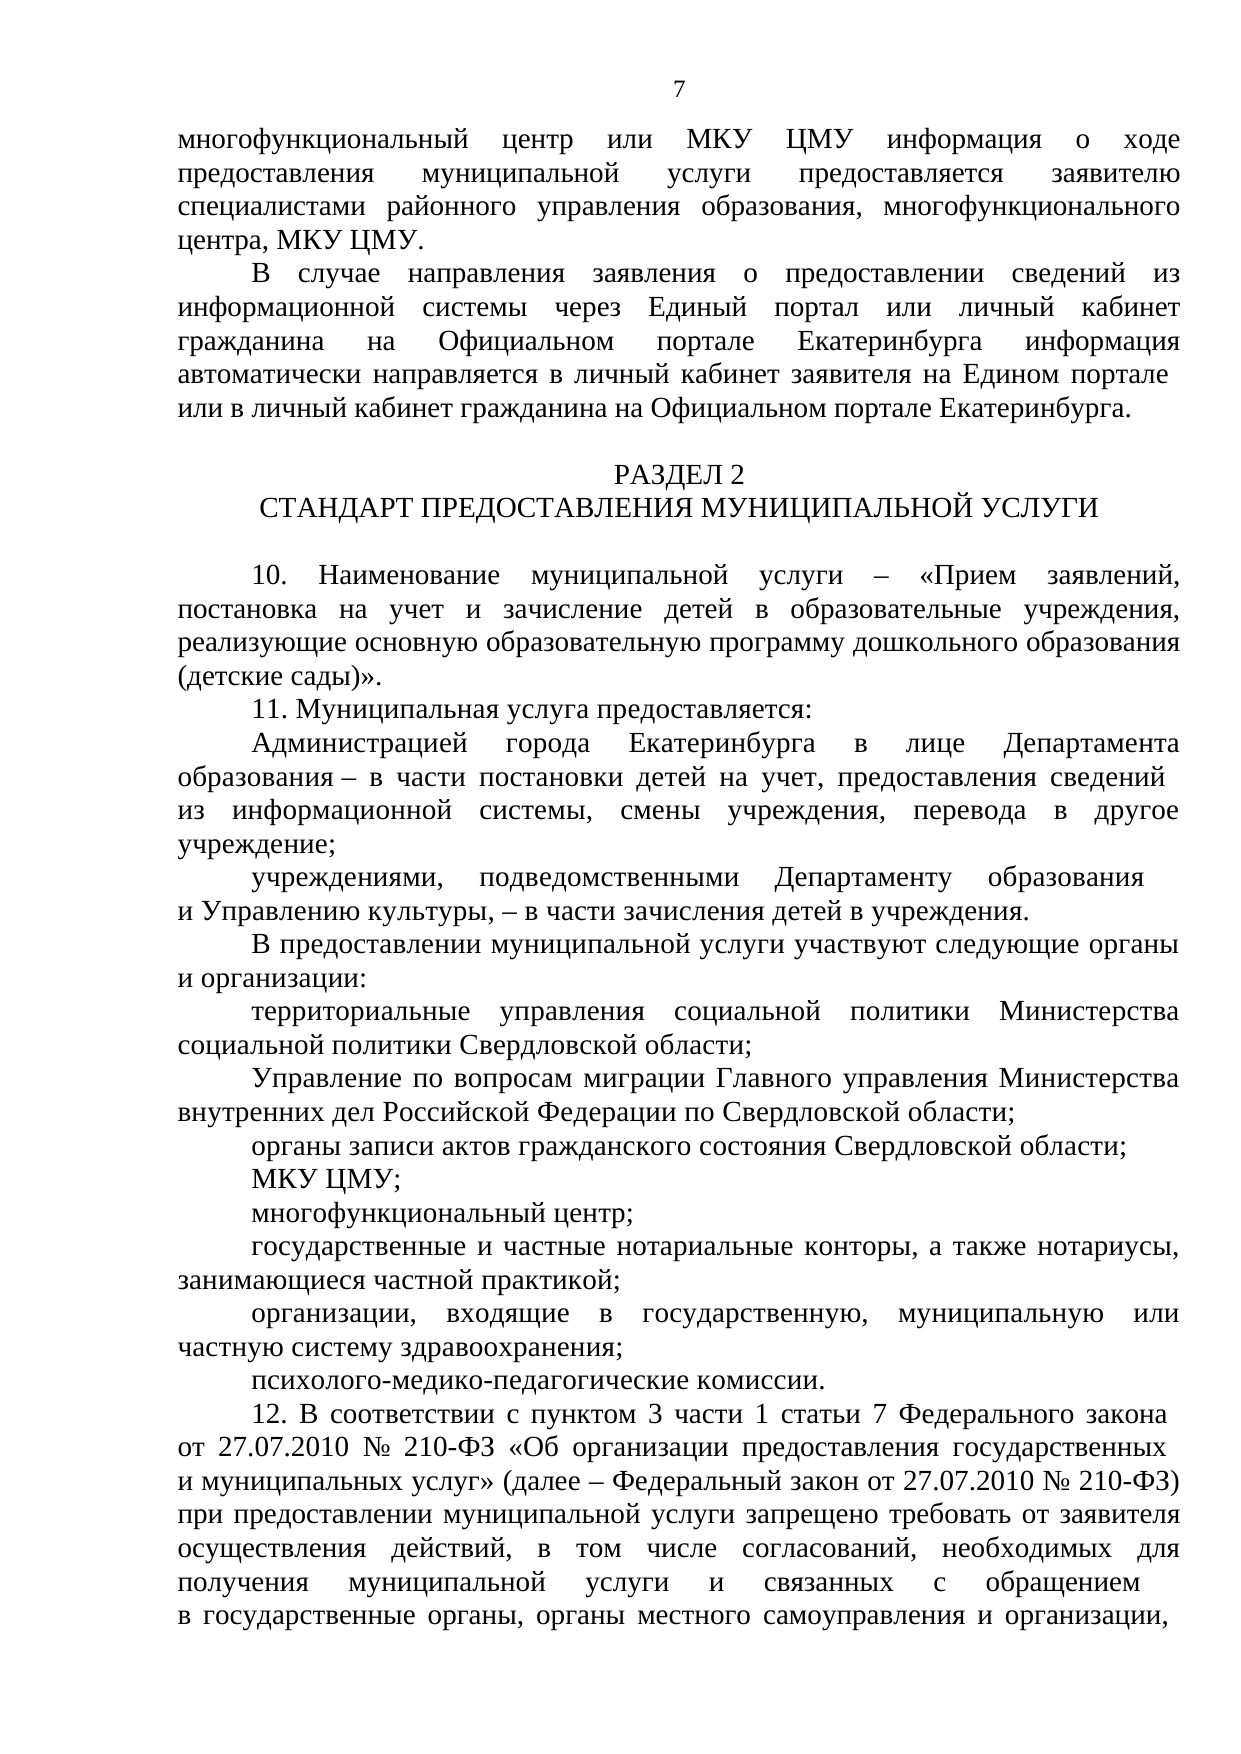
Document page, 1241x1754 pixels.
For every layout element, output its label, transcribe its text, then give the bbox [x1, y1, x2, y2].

text территориальные управления социальной политики Министерства социальной политики Свердловской области; [177, 993, 1181, 1061]
text многофункциональный центр; [177, 1195, 1181, 1228]
text В предоставлении муниципальной услуги участвуют следующие органы и организации: [177, 926, 1181, 993]
text РАЗДЕЛ 2 [177, 457, 1181, 490]
text МКУ ЦМУ; [177, 1161, 1181, 1195]
text 10. Наименование муниципальной услуги – «Прием заявлений, постановка на учет и зачисление детей в образовательные учреждения, реализующие основную образовательную программу дошкольного образования (детские сады)». [177, 557, 1181, 692]
text учреждениями, подведомственными Департаменту образования и Управлению культуры, – в части зачисления детей в учреждения. [177, 859, 1181, 926]
text государственные и частные нотариальные конторы, а также нотариусы, занимающиеся частной практикой; [177, 1228, 1181, 1295]
text органы записи актов гражданского состояния Свердловской области; [177, 1128, 1181, 1161]
text Управление по вопросам миграции Главного управления Министерства внутренних дел Российской Федерации по Свердловской области; [177, 1061, 1181, 1128]
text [177, 121, 1181, 256]
text организации, входящие в государственную, муниципальную или частную систему здравоохранения; [177, 1295, 1181, 1362]
text В случае направления заявления о предоставлении сведений из информационной системы через Единый портал или личный кабинет гражданина на Официальном портале Екатеринбурга информация автоматически направляется в личный кабинет заявителя на Едином портале или в личный кабинет гражданина на Официальном портале Екатеринбурга. [177, 256, 1181, 423]
text СТАНДАРТ ПРЕДОСТАВЛЕНИЯ МУНИЦИПАЛЬНОЙ УСЛУГИ [177, 490, 1181, 524]
text Администрацией города Екатеринбурга в лице Департамента образования – в части постановки детей на учет, предоставления сведений из информационной системы, смены учреждения, перевода в другое учреждение; [177, 725, 1181, 859]
text 11. Муниципальная услуга предоставляется: [177, 692, 1181, 725]
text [177, 1396, 1181, 1631]
text психолого-медико-педагогические комиссии. [177, 1362, 1181, 1396]
